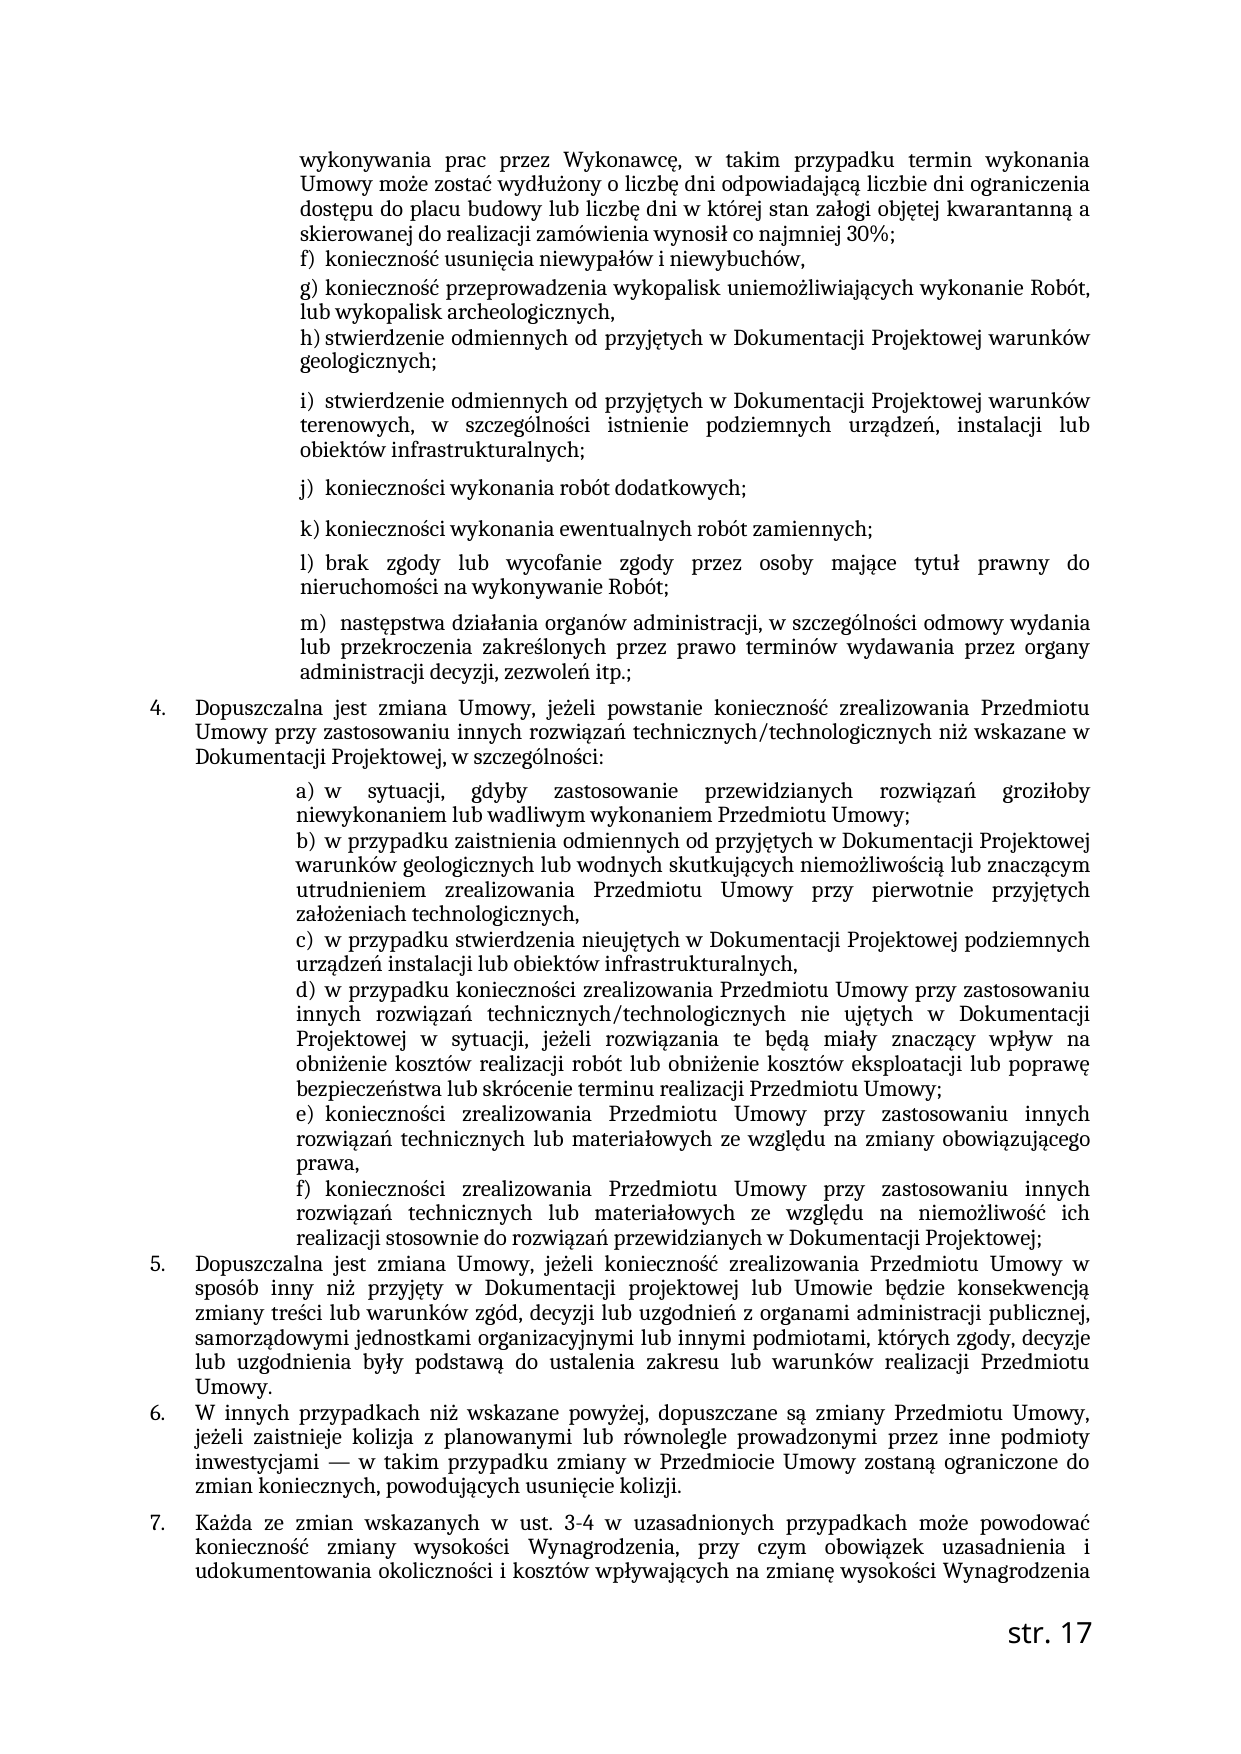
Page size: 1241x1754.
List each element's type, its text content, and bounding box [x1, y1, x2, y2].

list stwierdzenie odmiennych od przyjętych w Dokumentacji Projektowej warunków terenowych, w szczególności istnienie podziemnych urządzeń, instalacji lub obiektów infrastrukturalnych; [300, 389, 1091, 463]
list w przypadku konieczności zrealizowania Przedmiotu Umowy przy zastosowaniu innych rozwiązań technicznych/technologicznych nie ujętych w Dokumentacji Projektowej w sytuacji, jeżeli rozwiązania te będą miały znaczący wpływ na obniżenie kosztów realizacji robót lub obniżenie kosztów eksploatacji lub poprawę bezpieczeństwa lub skrócenie terminu realizacji Przedmiotu Umowy; [296, 978, 1091, 1102]
list stwierdzenie odmiennych od przyjętych w Dokumentacji Projektowej warunków geologicznych; [300, 325, 1091, 375]
list konieczność przeprowadzenia wykopalisk uniemożliwiających wykonanie Robót, lub wykopalisk archeologicznych, [300, 275, 1091, 325]
list w przypadku zaistnienia odmiennych od przyjętych w Dokumentacji Projektowej warunków geologicznych lub wodnych skutkujących niemożliwością lub znaczącym utrudnieniem zrealizowania Przedmiotu Umowy przy pierwotnie przyjętych założeniach technologicznych, [296, 828, 1091, 928]
list brak zgody lub wycofanie zgody przez osoby mające tytuł prawny do nieruchomości na wykonywanie Robót; [300, 551, 1091, 600]
list w przypadku stwierdzenia nieujętych w Dokumentacji Projektowej podziemnych urządzeń instalacji lub obiektów infrastrukturalnych, [296, 928, 1091, 977]
list konieczności wykonania ewentualnych robót zamiennych; [300, 516, 1091, 541]
list Dopuszczalna jest zmiana Umowy, jeżeli konieczność zrealizowania Przedmiotu Umowy w sposób inny niż przyjęty w Dokumentacji projektowej lub Umowie będzie konsekwencją zmiany treści lub warunków zgód, decyzji lub uzgodnień z organami administracji publicznej, samorządowymi jednostkami organizacyjnymi lub innymi podmiotami, których zgody, decyzje lub uzgodnienia były podstawą do ustalenia zakresu lub warunków realizacji Przedmiotu Umowy. [150, 1252, 1091, 1400]
list w sytuacji, gdyby zastosowanie przewidzianych rozwiązań groziłoby niewykonaniem lub wadliwym wykonaniem Przedmiotu Umowy; [296, 779, 1091, 828]
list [300, 148, 1091, 247]
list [150, 1510, 1091, 1584]
list Dopuszczalna jest zmiana Umowy, jeżeli powstanie konieczność zrealizowania Przedmiotu Umowy przy zastosowaniu innych rozwiązań technicznych/technologicznych niż wskazane w Dokumentacji Projektowej, w szczególności: [150, 696, 1091, 770]
list następstwa działania organów administracji, w szczególności odmowy wydania lub przekroczenia zakreślonych przez prawo terminów wydawania przez organy administracji decyzji, zezwoleń itp.; [300, 611, 1091, 685]
list konieczności zrealizowania Przedmiotu Umowy przy zastosowaniu innych rozwiązań technicznych lub materiałowych ze względu na zmiany obowiązującego prawa, [296, 1102, 1091, 1176]
list konieczności wykonania robót dodatkowych; [300, 476, 1091, 501]
list konieczności zrealizowania Przedmiotu Umowy przy zastosowaniu innych rozwiązań technicznych lub materiałowych ze względu na niemożliwość ich realizacji stosownie do rozwiązań przewidzianych w Dokumentacji Projektowej; [296, 1177, 1091, 1251]
list konieczność usunięcia niewypałów i niewybuchów, [300, 247, 1091, 272]
list W innych przypadkach niż wskazane powyżej, dopuszczane są zmiany Przedmiotu Umowy, jeżeli zaistnieje kolizja z planowanymi lub równolegle prowadzonymi przez inne podmioty inwestycjami — w takim przypadku zmiany w Przedmiocie Umowy zostaną ograniczone do zmian koniecznych, powodujących usunięcie kolizji. [150, 1401, 1091, 1500]
